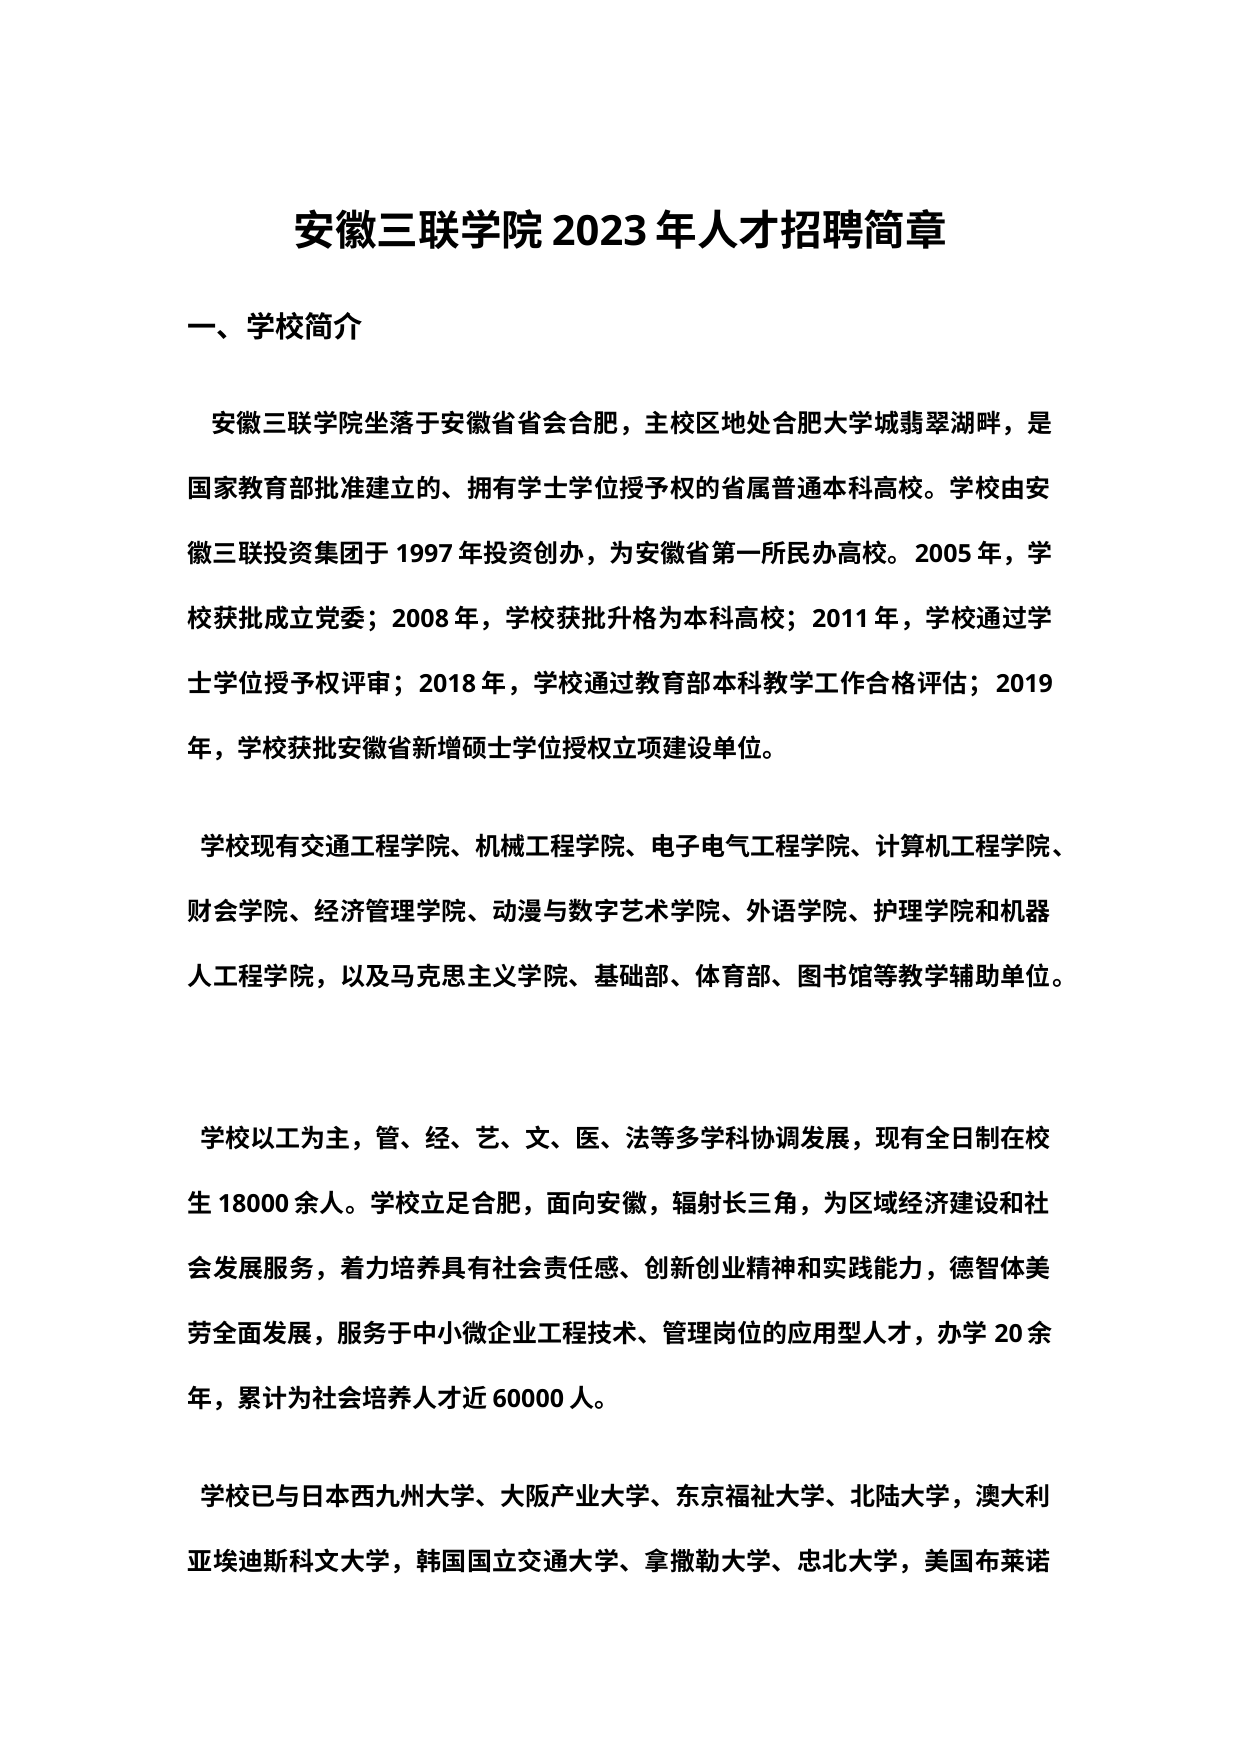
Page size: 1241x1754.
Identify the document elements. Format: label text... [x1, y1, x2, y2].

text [187, 1462, 1053, 1592]
text 一、学校简介 [187, 292, 1053, 357]
text 学校现有交通工程学院、机械工程学院、电子电气工程学院、计算机工程学院、财会学院、经济管理学院、动漫与数字艺术学院、外语学院、护理学院和机器人工程学院，以及马克思主义学院、基础部、体育部、图书馆等教学辅助单位。 [187, 812, 1053, 1072]
text 安徽三联学院坐落于安徽省省会合肥，主校区地处合肥大学城翡翠湖畔，是国家教育部批准建立的、拥有学士学位授予权的省属普通本科高校。学校由安徽三联投资集团于1997年投资创办，为安徽省第一所民办高校。2005年，学校获批成立党委；2008年，学校获批升格为本科高校；2011年，学校通过学士学位授予权评审；2018年，学校通过教育部本科教学工作合格评估；2019年，学校获批安徽省新增硕士学位授权立项建设单位。 [187, 389, 1053, 779]
text 学校以工为主，管、经、艺、文、医、法等多学科协调发展，现有全日制在校生18000余人。学校立足合肥，面向安徽，辐射长三角，为区域经济建设和社会发展服务，着力培养具有社会责任感、创新创业精神和实践能力，德智体美劳全面发展，服务于中小微企业工程技术、管理岗位的应用型人才，办学20余年，累计为社会培养人才近60000人。 [187, 1104, 1053, 1429]
text 安徽三联学院2023年人才招聘简章 [187, 194, 1053, 259]
